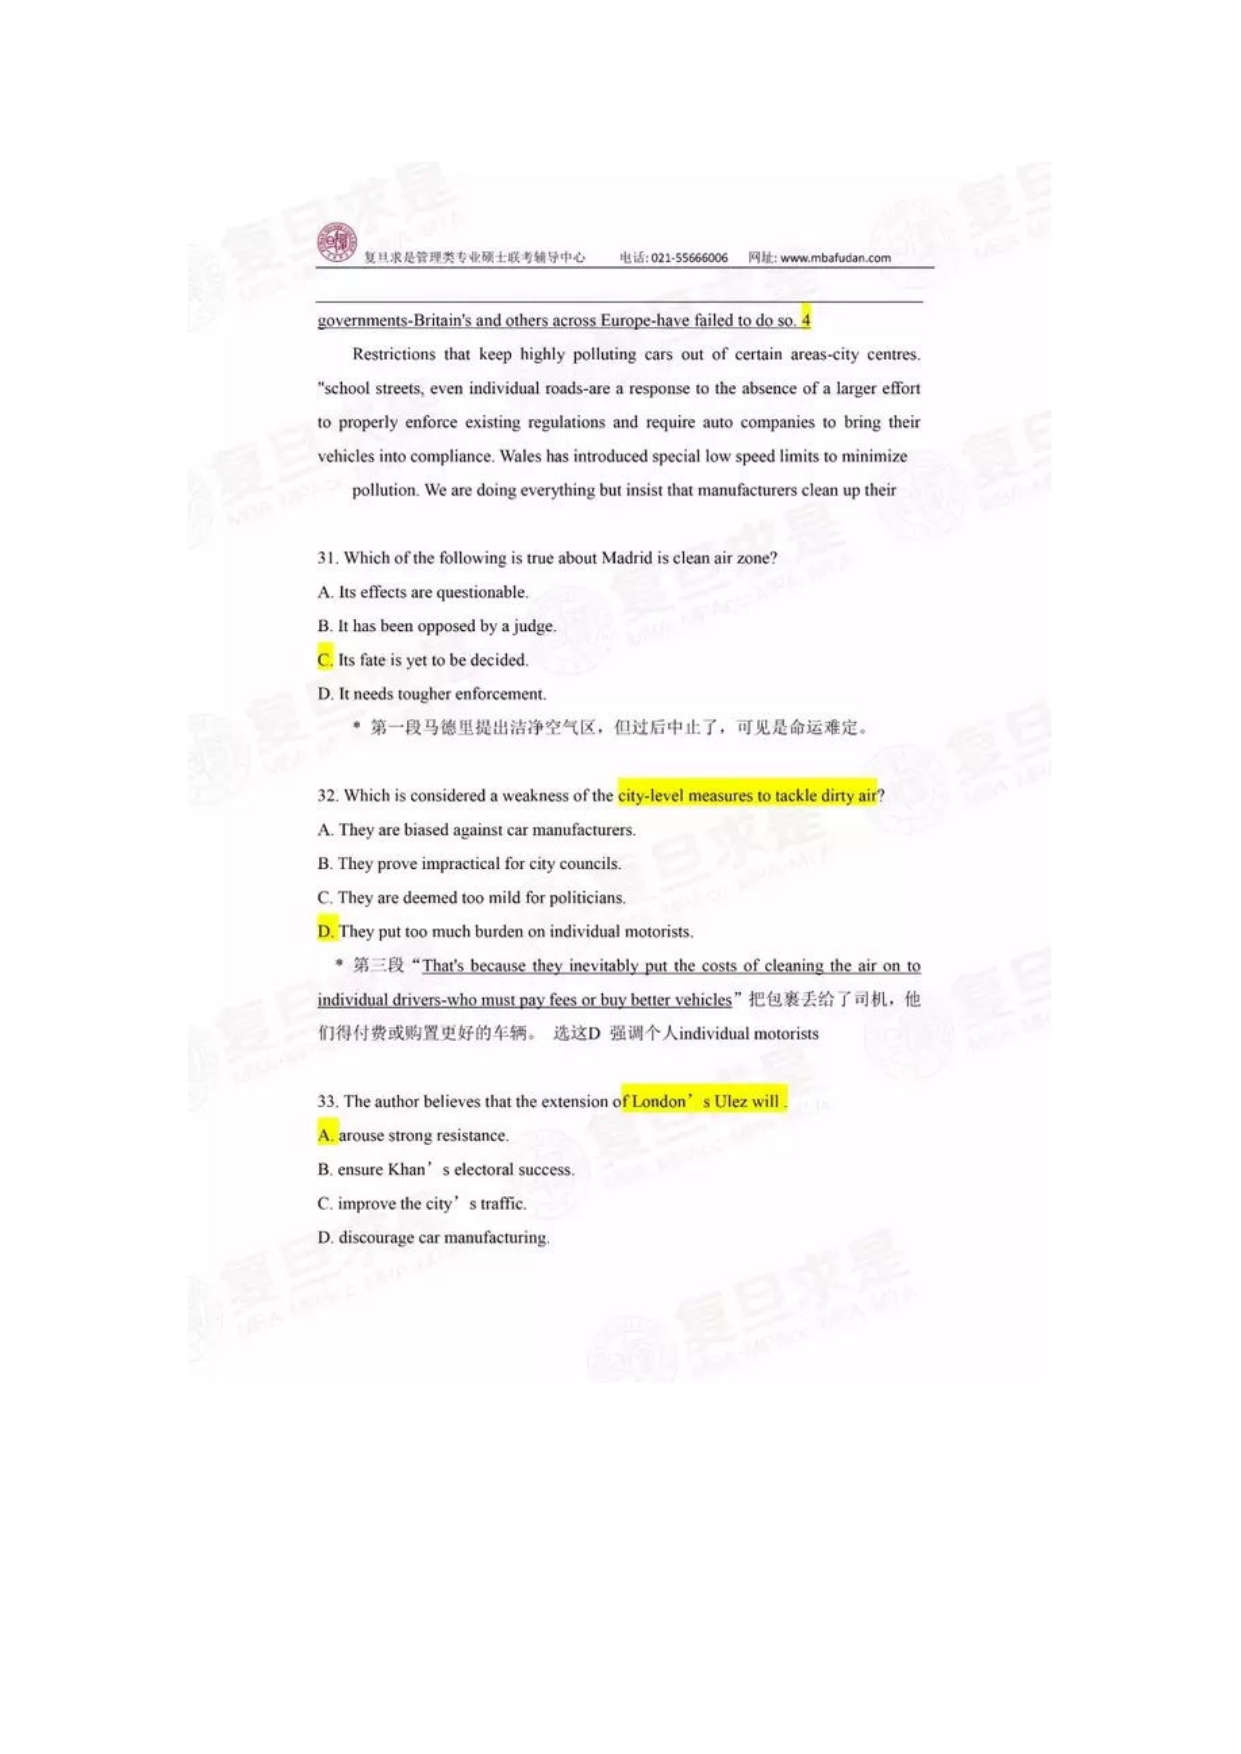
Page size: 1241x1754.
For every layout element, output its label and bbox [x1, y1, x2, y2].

picture [187, 162, 1052, 1383]
